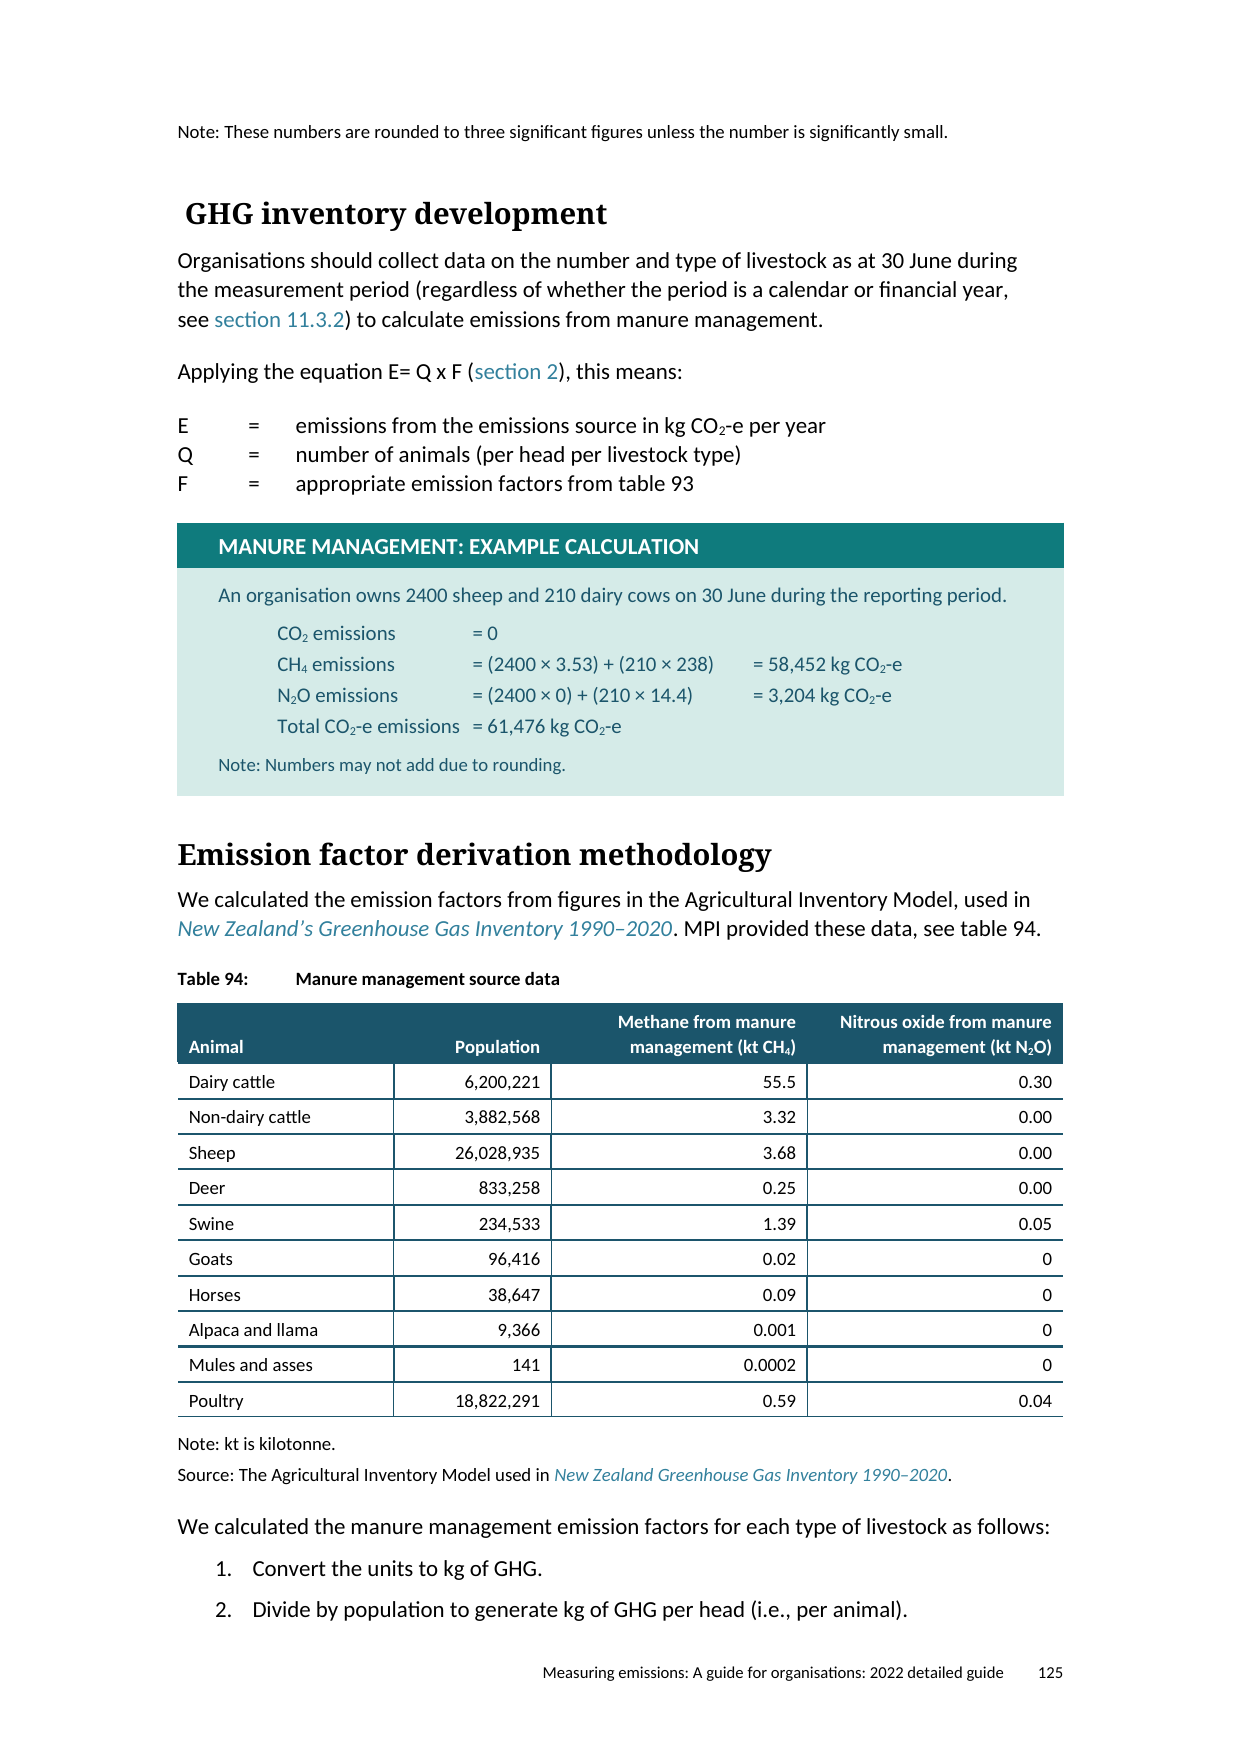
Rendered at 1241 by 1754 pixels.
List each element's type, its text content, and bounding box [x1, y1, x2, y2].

list Divide by population to generate kg of GHG per head (i.e., per animal). [215, 1594, 1063, 1623]
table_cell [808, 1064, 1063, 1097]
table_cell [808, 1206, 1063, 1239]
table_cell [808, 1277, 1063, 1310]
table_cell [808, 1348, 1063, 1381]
text Organisations should collect data on the number and type of livestock as at 30 June during the measurement period (regardless of whether the period is a calendar or financial year, see section 11.3.2) to calculate emissions from manure management. [177, 245, 1063, 333]
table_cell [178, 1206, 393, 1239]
text Source: The Agricultural Inventory Model used in New Zealand Greenhouse Gas Inventory 1990–2020. [177, 1461, 1063, 1486]
subtitle Emission factor derivation methodology [177, 834, 1063, 873]
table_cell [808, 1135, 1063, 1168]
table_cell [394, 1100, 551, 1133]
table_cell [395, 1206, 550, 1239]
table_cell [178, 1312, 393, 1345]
text Note: kt is kilotonne. [177, 1430, 1063, 1455]
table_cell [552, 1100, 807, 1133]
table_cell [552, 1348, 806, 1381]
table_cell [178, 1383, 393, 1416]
text F = appropriate emission factors from table 93 [177, 468, 1063, 497]
text We calculated the manure management emission factors for each type of livestock as follows: [177, 1511, 1063, 1540]
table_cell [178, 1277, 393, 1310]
text Applying the equation E= Q x F (section 2), this means: [177, 356, 1063, 385]
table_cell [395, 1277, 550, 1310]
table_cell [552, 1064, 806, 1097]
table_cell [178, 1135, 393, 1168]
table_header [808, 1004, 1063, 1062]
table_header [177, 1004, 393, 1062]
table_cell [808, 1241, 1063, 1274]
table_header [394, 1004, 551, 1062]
list Convert the units to kg of GHG. [215, 1553, 1063, 1582]
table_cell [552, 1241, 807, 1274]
text E = emissions from the emissions source in kg CO2-e per year [177, 410, 1063, 439]
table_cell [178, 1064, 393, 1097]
subtitle GHG inventory development [177, 193, 1063, 233]
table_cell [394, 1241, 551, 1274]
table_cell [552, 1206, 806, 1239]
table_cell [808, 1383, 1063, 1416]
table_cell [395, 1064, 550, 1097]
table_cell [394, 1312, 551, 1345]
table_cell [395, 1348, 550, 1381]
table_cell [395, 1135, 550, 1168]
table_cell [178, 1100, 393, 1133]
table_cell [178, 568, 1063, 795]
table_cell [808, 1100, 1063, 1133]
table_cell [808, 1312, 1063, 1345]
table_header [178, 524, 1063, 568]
text Q = number of animals (per head per livestock type) [177, 439, 1063, 468]
text Note: These numbers are rounded to three significant figures unless the number is significantly small. [177, 118, 1063, 143]
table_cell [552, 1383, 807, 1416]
subtitle Table 94: Manure management source data [177, 965, 1063, 990]
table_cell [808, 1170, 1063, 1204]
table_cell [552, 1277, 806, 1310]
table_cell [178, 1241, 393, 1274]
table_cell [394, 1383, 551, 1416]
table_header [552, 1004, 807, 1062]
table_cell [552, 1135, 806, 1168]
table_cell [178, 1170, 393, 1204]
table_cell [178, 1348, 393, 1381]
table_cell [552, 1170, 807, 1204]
text We calculated the emission factors from figures in the Agricultural Inventory Model, used in New Zealand’s Greenhouse Gas Inventory 1990–2020. MPI provided these data, see table 94. [177, 884, 1063, 942]
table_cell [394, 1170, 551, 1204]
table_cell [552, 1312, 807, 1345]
